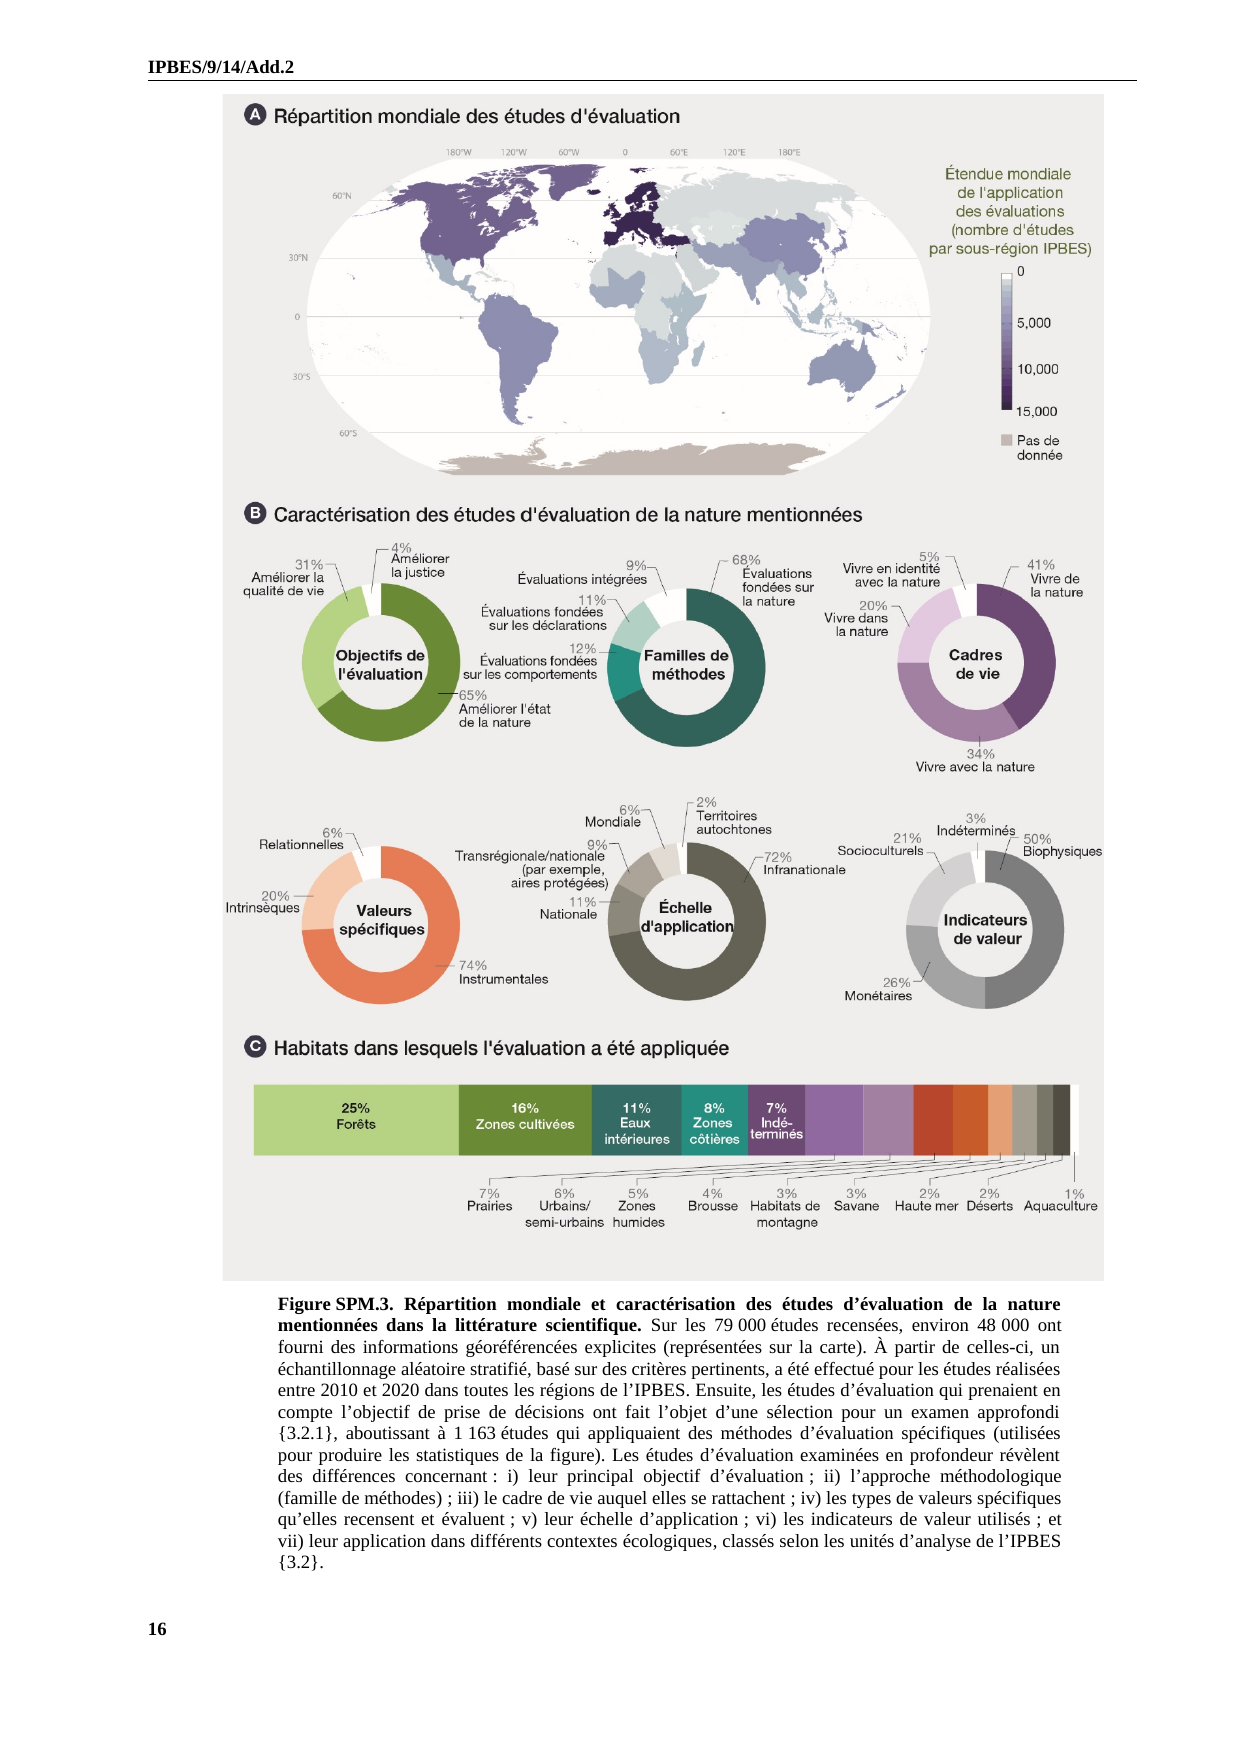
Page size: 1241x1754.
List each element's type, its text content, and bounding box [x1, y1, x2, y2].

text Figure SPM.3. Répartition mondiale et caractérisation des études d’évaluation de la nature mentionnées dans la littérature scientifique. Sur les 79 000 études recensées, environ 48 000 ont fourni des informations géoréférencées explicites (représentées sur la carte). À partir de celles-ci, un échantillonnage aléatoire stratifié, basé sur des critères pertinents, a été effectué pour les études réalisées entre 2010 et 2020 dans toutes les régions de l’IPBES. Ensuite, les études d’évaluation qui prenaient en compte l’objectif de prise de décisions ont fait l’objet d’une sélection pour un examen approfondi {3.2.1}, aboutissant à 1 163 études qui appliquaient des méthodes d’évaluation spécifiques (utilisées pour produire les statistiques de la figure). Les études d’évaluation examinées en profondeur révèlent des différences concernant : i) leur principal objectif d’évaluation ; ii) l’approche méthodologique (famille de méthodes) ; iii) le cadre de vie auquel elles se rattachent ; iv) les types de valeurs spécifiques qu’elles recensent et évaluent ; v) leur échelle d’application ; vi) les indicateurs de valeur utilisés ; et vii) leur application dans différents contextes écologiques, classés selon les unités d’analyse de l’IPBES {3.2}. [278, 1293, 1062, 1573]
picture [222, 94, 1104, 1281]
